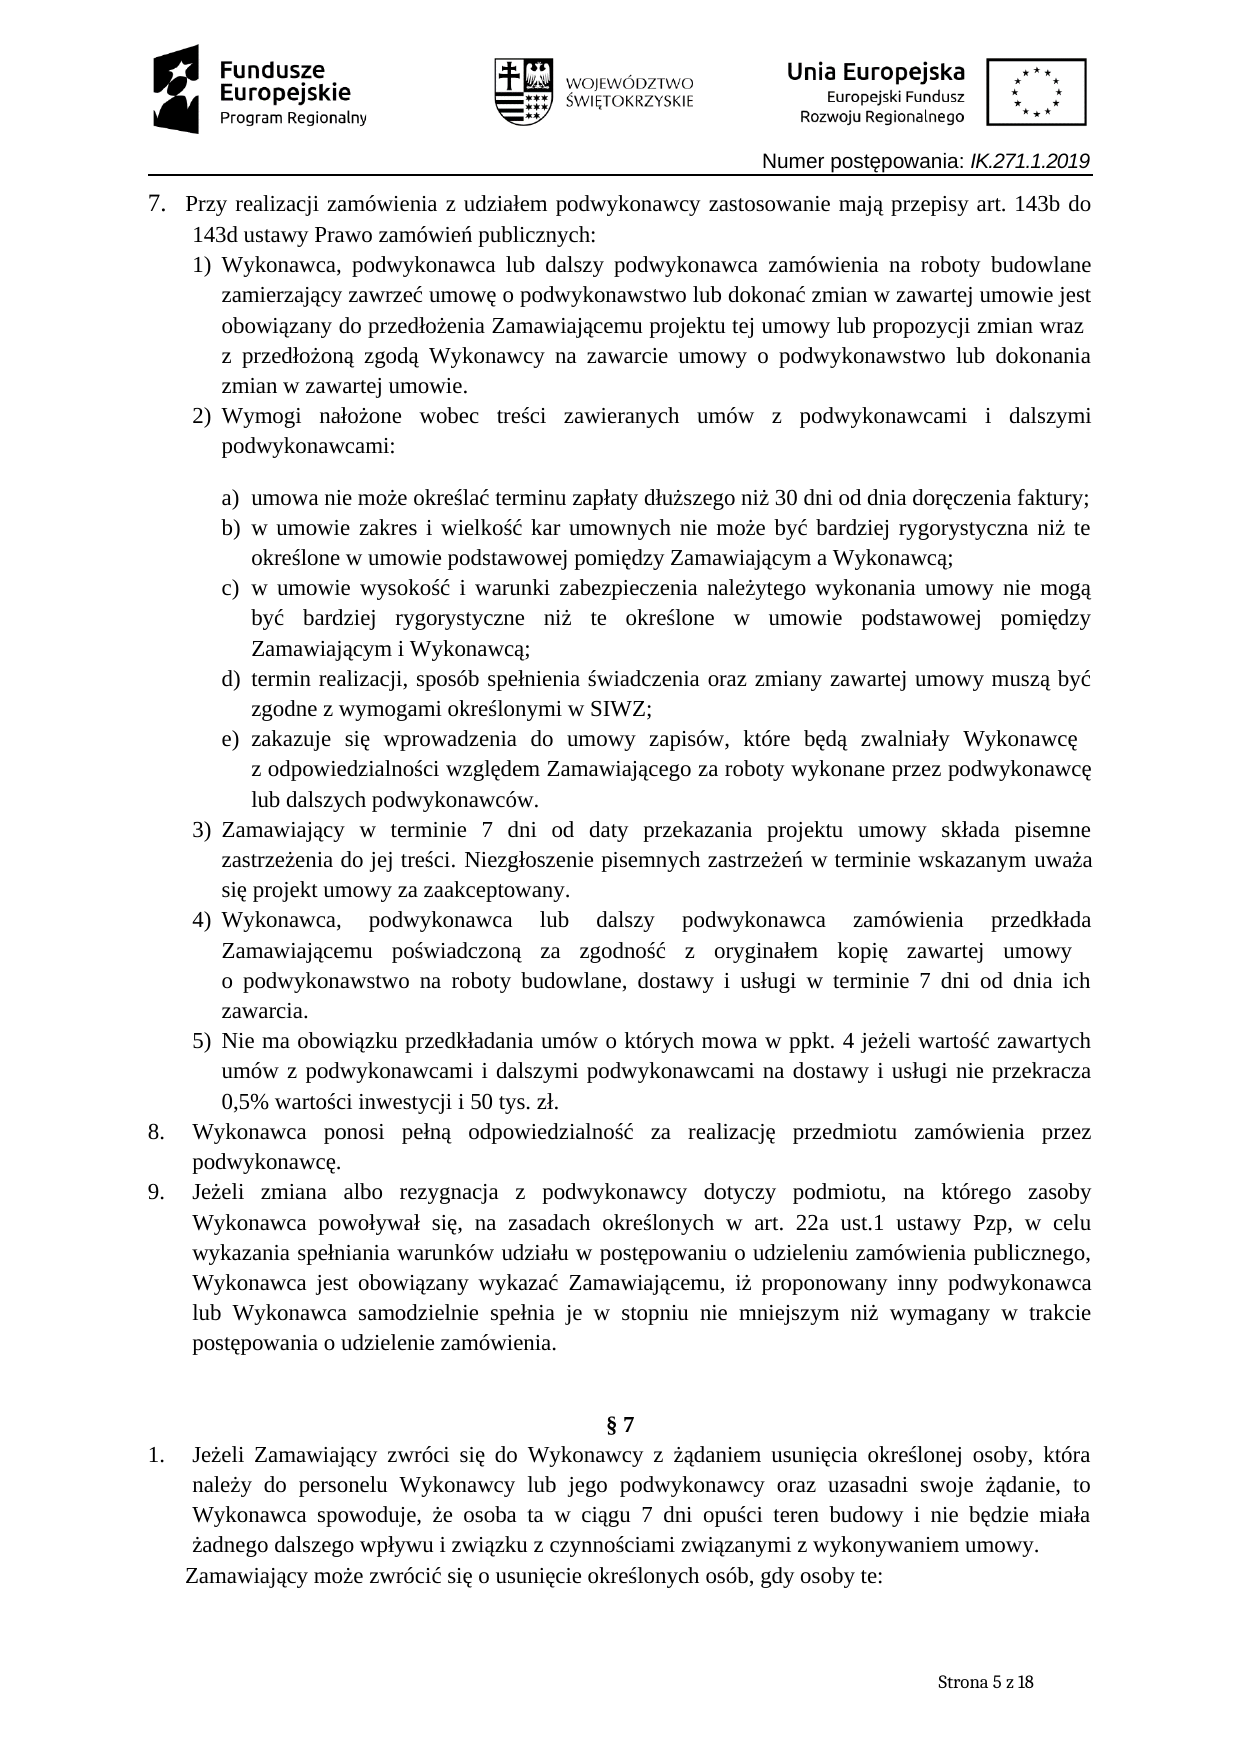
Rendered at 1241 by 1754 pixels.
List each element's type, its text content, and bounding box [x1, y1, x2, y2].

text § 7 [148, 1411, 1093, 1437]
picture [153, 44, 367, 134]
list Zamawiający w terminie 7 dni od daty przekazania projektu umowy składa pisemne zastrzeżenia do jej treści. Niezgłoszenie pisemnych zastrzeżeń w terminie wskazanym uważa się projekt umowy za zaakceptowany. [192, 816, 1093, 903]
list Wykonawca, podwykonawca lub dalszy podwykonawca zamówienia na roboty budowlane zamierzający zawrzeć umowę o podwykonawstwo lub dokonać zmian w zawartej umowie jest obowiązany do przedłożenia Zamawiającemu projektu tej umowy lub propozycji zmian wraz z przedłożoną zgodą Wykonawcy na zawarcie umowy o podwykonawstwo lub dokonania zmian w zawartej umowie. [192, 251, 1093, 398]
list umowa nie może określać terminu zapłaty dłuższego niż 30 dni od dnia doręczenia faktury; [221, 484, 1093, 510]
text Zamawiający może zwrócić się o usunięcie określonych osób, gdy osoby te: [148, 1562, 1093, 1588]
list Wykonawca, podwykonawca lub dalszy podwykonawca zamówienia przedkłada Zamawiającemu poświadczoną za zgodność z oryginałem kopię zawartej umowy o podwykonawstwo na roboty budowlane, dostawy i usługi w terminie 7 dni od dnia ich zawarcia. [192, 907, 1093, 1023]
list Wymogi nałożone wobec treści zawieranych umów z podwykonawcami i dalszymi podwykonawcami: [192, 402, 1093, 459]
picture [788, 44, 1087, 134]
list Jeżeli Zamawiający zwróci się do Wykonawcy z żądaniem usunięcia określonej osoby, która należy do personelu Wykonawcy lub jego podwykonawcy oraz uzasadni swoje żądanie, to Wykonawca spowoduje, że osoba ta w ciągu 7 dni opuści teren budowy i nie będzie miała żadnego dalszego wpływu i związku z czynnościami związanymi z wykonywaniem umowy. [148, 1441, 1093, 1558]
list Jeżeli zmiana albo rezygnacja z podwykonawcy dotyczy podmiotu, na którego zasoby Wykonawca powoływał się, na zasadach określonych w art. 22a ust.1 ustawy Pzp, w celu wykazania spełniania warunków udziału w postępowaniu o udzieleniu zamówienia publicznego, Wykonawca jest obowiązany wykazać Zamawiającemu, iż proponowany inny podwykonawca lub Wykonawca samodzielnie spełnia je w stopniu nie mniejszym niż wymagany w trakcie postępowania o udzielenie zamówienia. [148, 1178, 1093, 1356]
list w umowie wysokość i warunki zabezpieczenia należytego wykonania umowy nie mogą być bardziej rygorystyczne niż te określone w umowie podstawowej pomiędzy Zamawiającym i Wykonawcą; [221, 574, 1093, 661]
list Wykonawca ponosi pełną odpowiedzialność za realizację przedmiotu zamówienia przez podwykonawcę. [148, 1118, 1093, 1174]
list zakazuje się wprowadzenia do umowy zapisów, które będą zwalniały Wykonawcę z odpowiedzialności względem Zamawiającego za roboty wykonane przez podwykonawcę lub dalszych podwykonawców. [221, 725, 1093, 812]
list Przy realizacji zamówienia z udziałem podwykonawcy zastosowanie mają przepisy art. 143b do 143d ustawy Prawo zamówień publicznych: [148, 188, 1093, 247]
list termin realizacji, sposób spełnienia świadczenia oraz zmiany zawartej umowy muszą być zgodne z wymogami określonymi w SIWZ; [221, 665, 1093, 721]
picture [494, 44, 693, 134]
list Nie ma obowiązku przedkładania umów o których mowa w ppkt. 4 jeżeli wartość zawartych umów z podwykonawcami i dalszymi podwykonawcami na dostawy i usługi nie przekracza 0,5% wartości inwestycji i 50 tys. zł. [192, 1027, 1093, 1114]
list w umowie zakres i wielkość kar umownych nie może być bardziej rygorystyczna niż te określone w umowie podstawowej pomiędzy Zamawiającym a Wykonawcą; [221, 514, 1093, 570]
